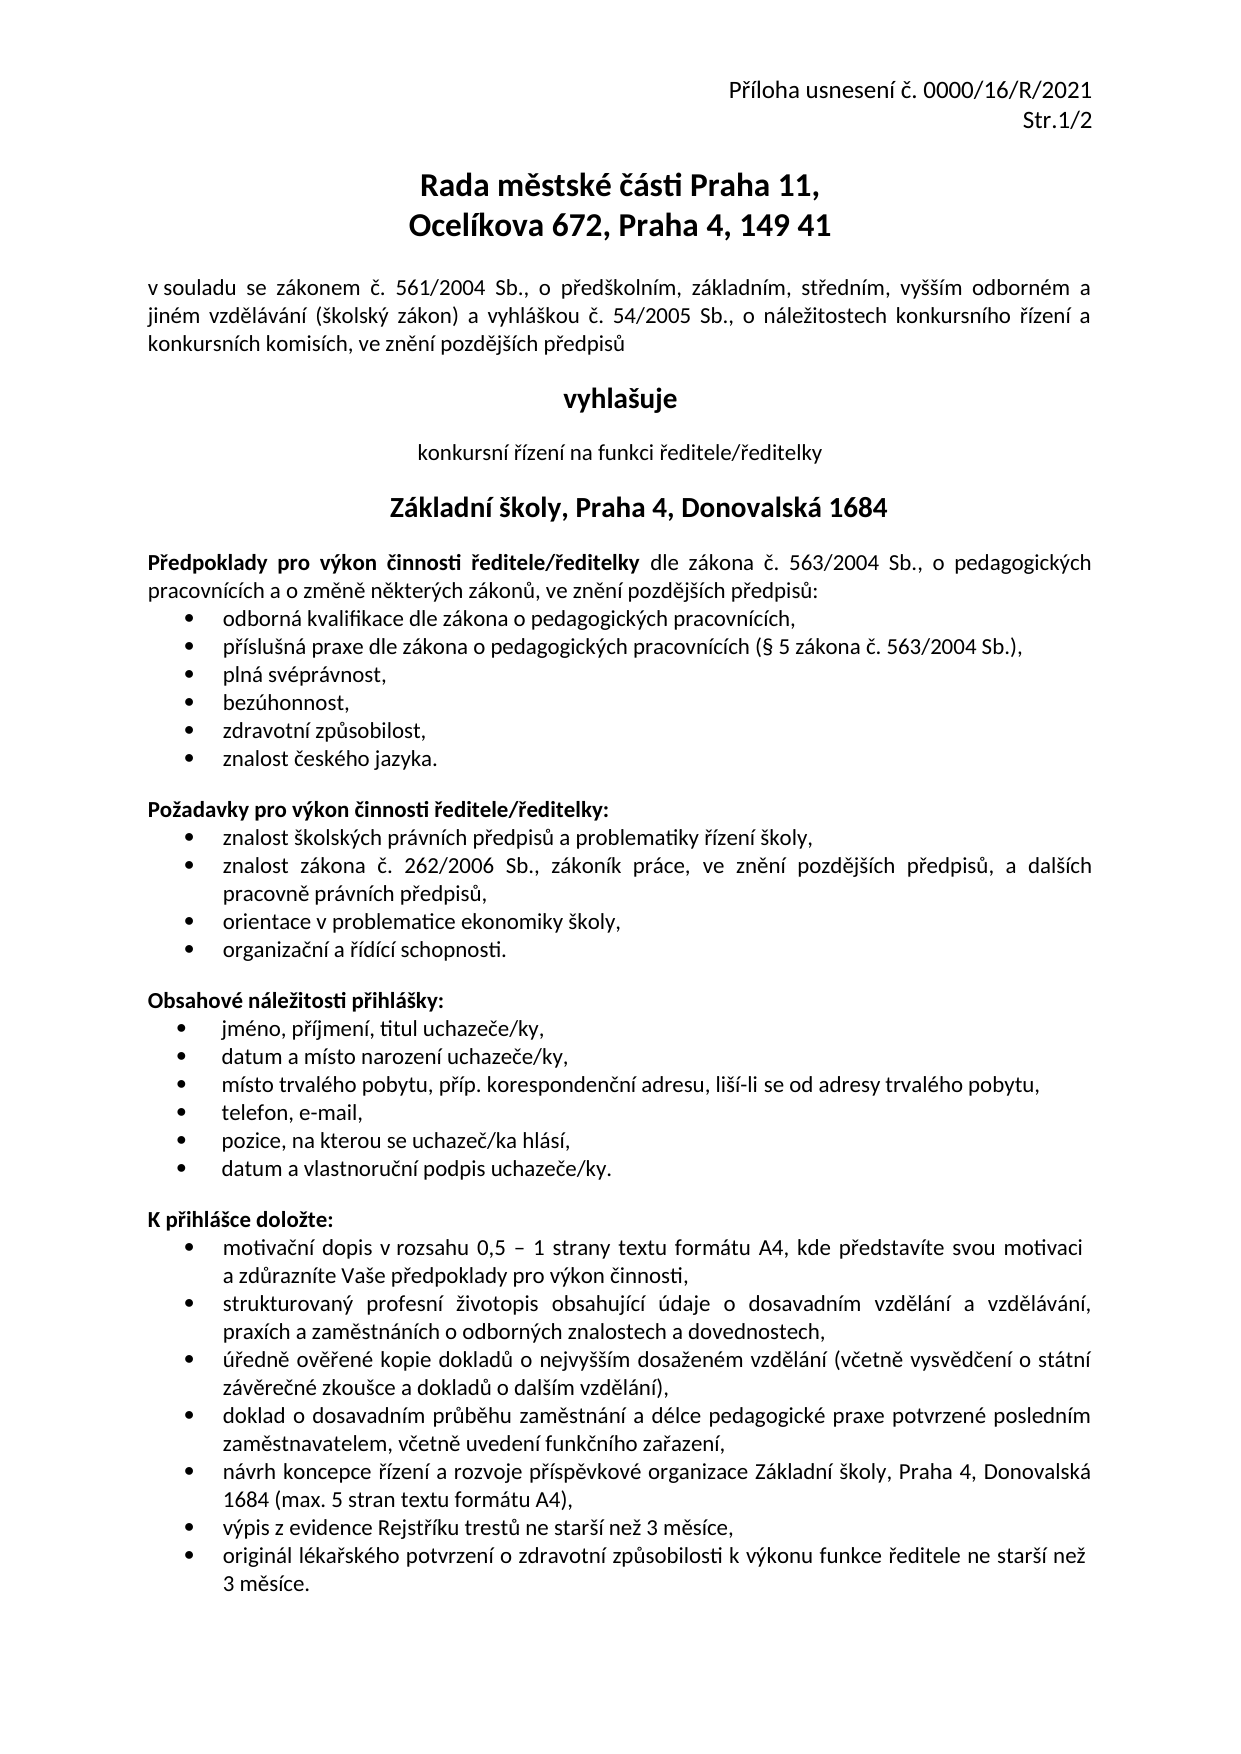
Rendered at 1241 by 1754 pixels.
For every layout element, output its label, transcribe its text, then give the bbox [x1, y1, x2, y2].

list datum a místo narození uchazeče/ky, [177, 1042, 1093, 1070]
list znalost školských právních předpisů a problematiky řízení školy, [185, 823, 1093, 851]
text K přihlášce doložte: [148, 1205, 1093, 1233]
text Základní školy, Praha 4, Donovalská 1684 [185, 489, 1093, 525]
list originál lékařského potvrzení o zdravotní způsobilosti k výkonu funkce ředitele ne starší než 3 měsíce. [185, 1541, 1093, 1597]
list pozice, na kterou se uchazeč/ka hlásí, [177, 1126, 1093, 1154]
list strukturovaný profesní životopis obsahující údaje o dosavadním vzdělání a vzdělávání, praxích a zaměstnáních o odborných znalostech a dovednostech, [185, 1289, 1093, 1345]
list motivační dopis v rozsahu 0,5 – 1 strany textu formátu A4, kde představíte svou motivaci a zdůrazníte Vaše předpoklady pro výkon činnosti, [185, 1233, 1093, 1289]
list návrh koncepce řízení a rozvoje příspěvkové organizace Základní školy, Praha 4, Donovalská 1684 (max. 5 stran textu formátu A4), [185, 1457, 1093, 1513]
list úředně ověřené kopie dokladů o nejvyšším dosaženém vzdělání (včetně vysvědčení o státní závěrečné zkoušce a dokladů o dalším vzdělání), [185, 1345, 1093, 1401]
list telefon, e-mail, [177, 1098, 1093, 1126]
list místo trvalého pobytu, příp. korespondenční adresu, liší-li se od adresy trvalého pobytu, [177, 1070, 1093, 1098]
list příslušná praxe dle zákona o pedagogických pracovnících (§ 5 zákona č. 563/2004 Sb.), [185, 632, 1093, 660]
text Obsahové náležitosti přihlášky: [148, 986, 1093, 1014]
list plná svéprávnost, [185, 660, 1093, 688]
list znalost českého jazyka. [185, 744, 1093, 772]
text Předpoklady pro výkon činnosti ředitele/ředitelky dle zákona č. 563/2004 Sb., o pedagogických pracovnících a o změně některých zákonů, ve znění pozdějších předpisů: [148, 548, 1093, 604]
text Rada městské části Praha 11, [133, 163, 1093, 204]
list odborná kvalifikace dle zákona o pedagogických pracovnících, [185, 604, 1093, 632]
list organizační a řídící schopnosti. [185, 935, 1093, 963]
list jméno, příjmení, titul uchazeče/ky, [177, 1014, 1093, 1042]
text Požadavky pro výkon činnosti ředitele/ředitelky: [148, 795, 1093, 823]
text Ocelíkova 672, Praha 4, 149 41 [133, 204, 1093, 245]
list zdravotní způsobilost, [185, 716, 1093, 744]
list datum a vlastnoruční podpis uchazeče/ky. [177, 1154, 1093, 1182]
text v souladu se zákonem č. 561/2004 Sb., o předškolním, základním, středním, vyšším odborném a jiném vzdělávání (školský zákon) a vyhláškou č. 54/2005 Sb., o náležitostech konkursního řízení a konkursních komisích, ve znění pozdějších předpisů [148, 273, 1093, 357]
list výpis z evidence Rejstříku trestů ne starší než 3 měsíce, [185, 1513, 1093, 1541]
list znalost zákona č. 262/2006 Sb., zákoník práce, ve znění pozdějších předpisů, a dalších pracovně právních předpisů, [185, 851, 1093, 907]
list doklad o dosavadním průběhu zaměstnání a délce pedagogické praxe potvrzené posledním zaměstnavatelem, včetně uvedení funkčního zařazení, [185, 1401, 1093, 1457]
list bezúhonnost, [185, 688, 1093, 716]
text konkursní řízení na funkci ředitele/ředitelky [148, 438, 1093, 467]
text vyhlašuje [148, 380, 1093, 416]
list orientace v problematice ekonomiky školy, [185, 907, 1093, 935]
